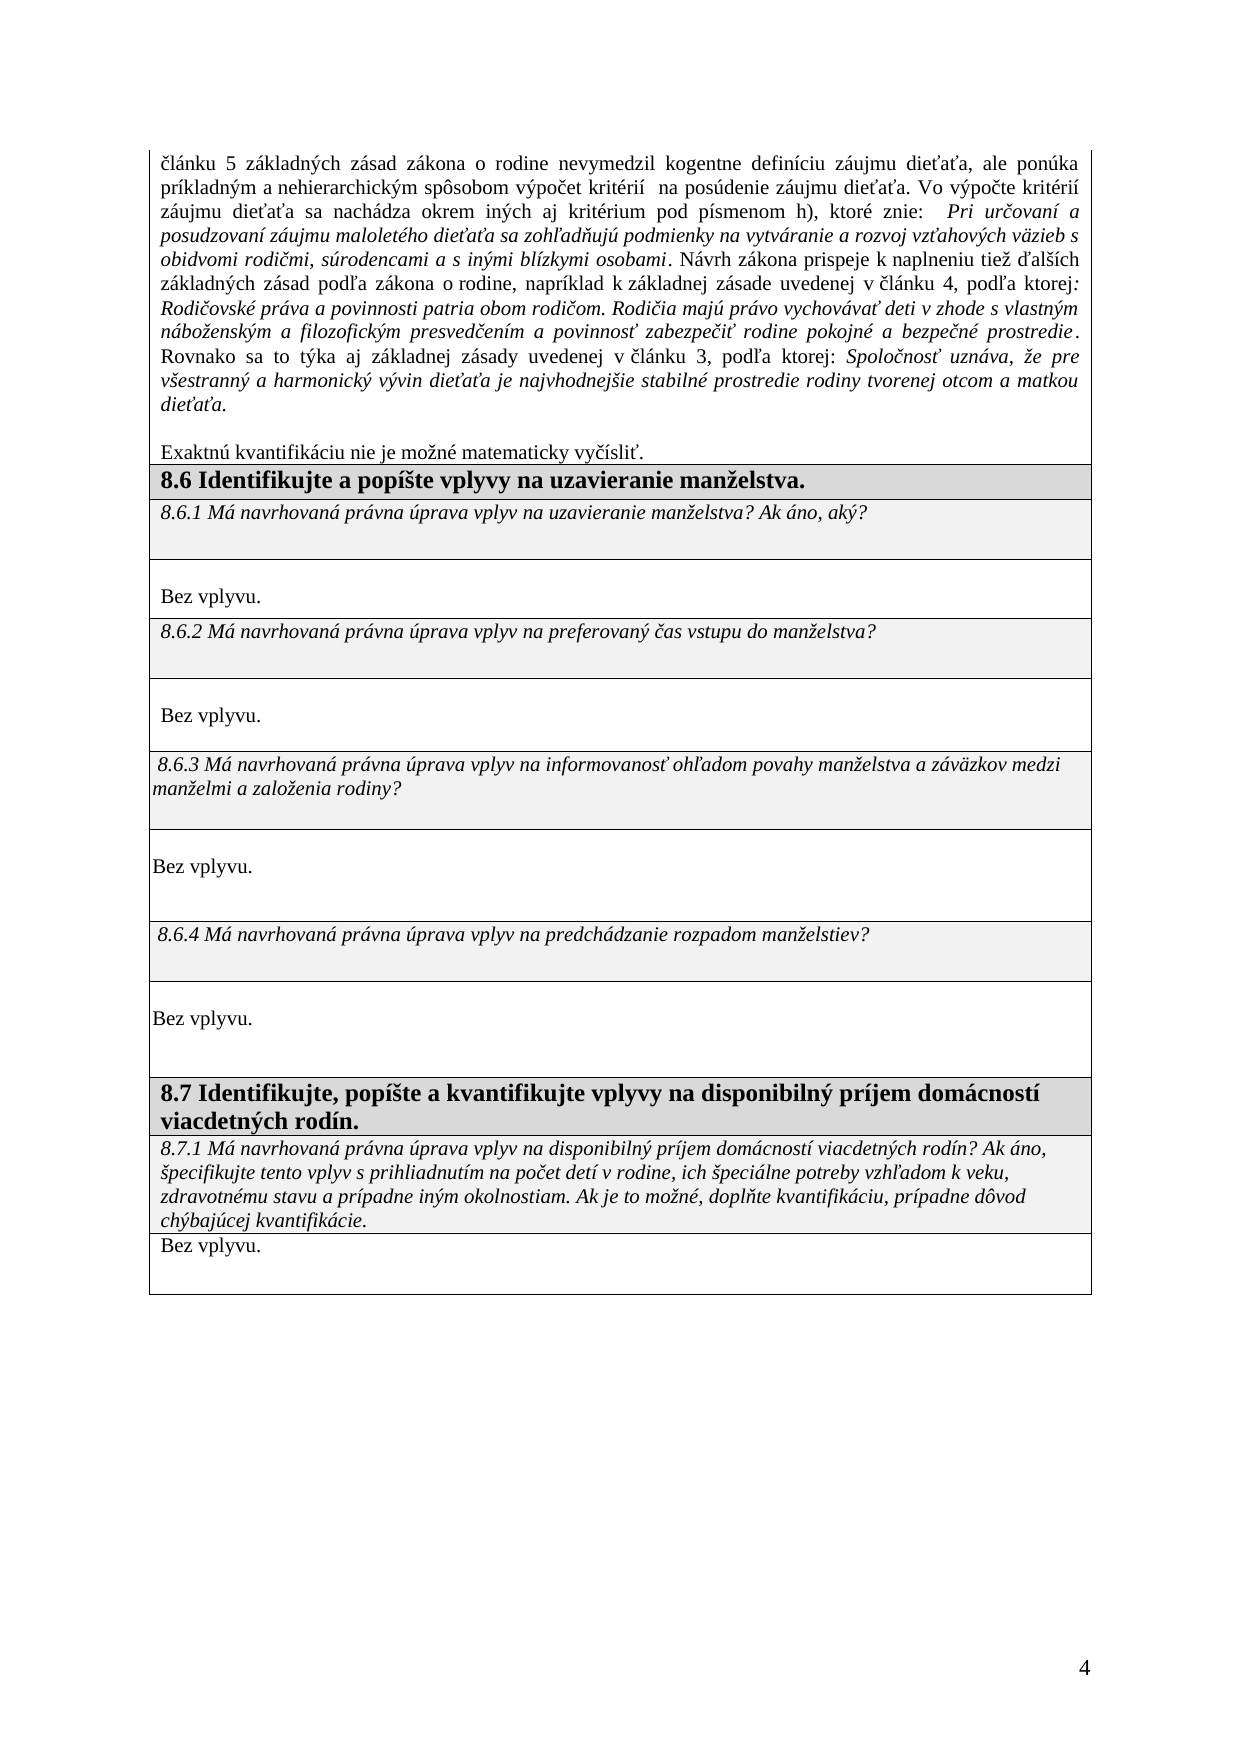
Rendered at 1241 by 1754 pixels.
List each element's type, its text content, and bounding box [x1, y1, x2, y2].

table_cell 8.6.2 Má navrhovaná právna úprava vplyv na preferovaný čas vstupu do manželstva? [150, 619, 1091, 677]
table_cell Bez vplyvu. [150, 830, 1091, 921]
table_cell Bez vplyvu. [150, 1234, 1091, 1294]
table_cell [150, 150, 1091, 464]
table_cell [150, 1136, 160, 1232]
table_cell Bez vplyvu. [150, 679, 1091, 751]
table_cell 8.6.1 Má navrhovaná právna úprava vplyv na uzavieranie manželstva? Ak áno, aký? [150, 500, 1091, 559]
table_cell 8.6 Identifikujte a popíšte vplyvy na uzavieranie manželstva. [150, 465, 1091, 499]
table_cell Bez vplyvu. [150, 560, 1091, 618]
table_cell Bez vplyvu. [150, 982, 1091, 1077]
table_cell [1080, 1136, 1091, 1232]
table_cell 8.7 Identifikujte, popíšte a kvantifikujte vplyvy na disponibilný príjem domácností viacdetných rodín. [150, 1078, 1091, 1135]
